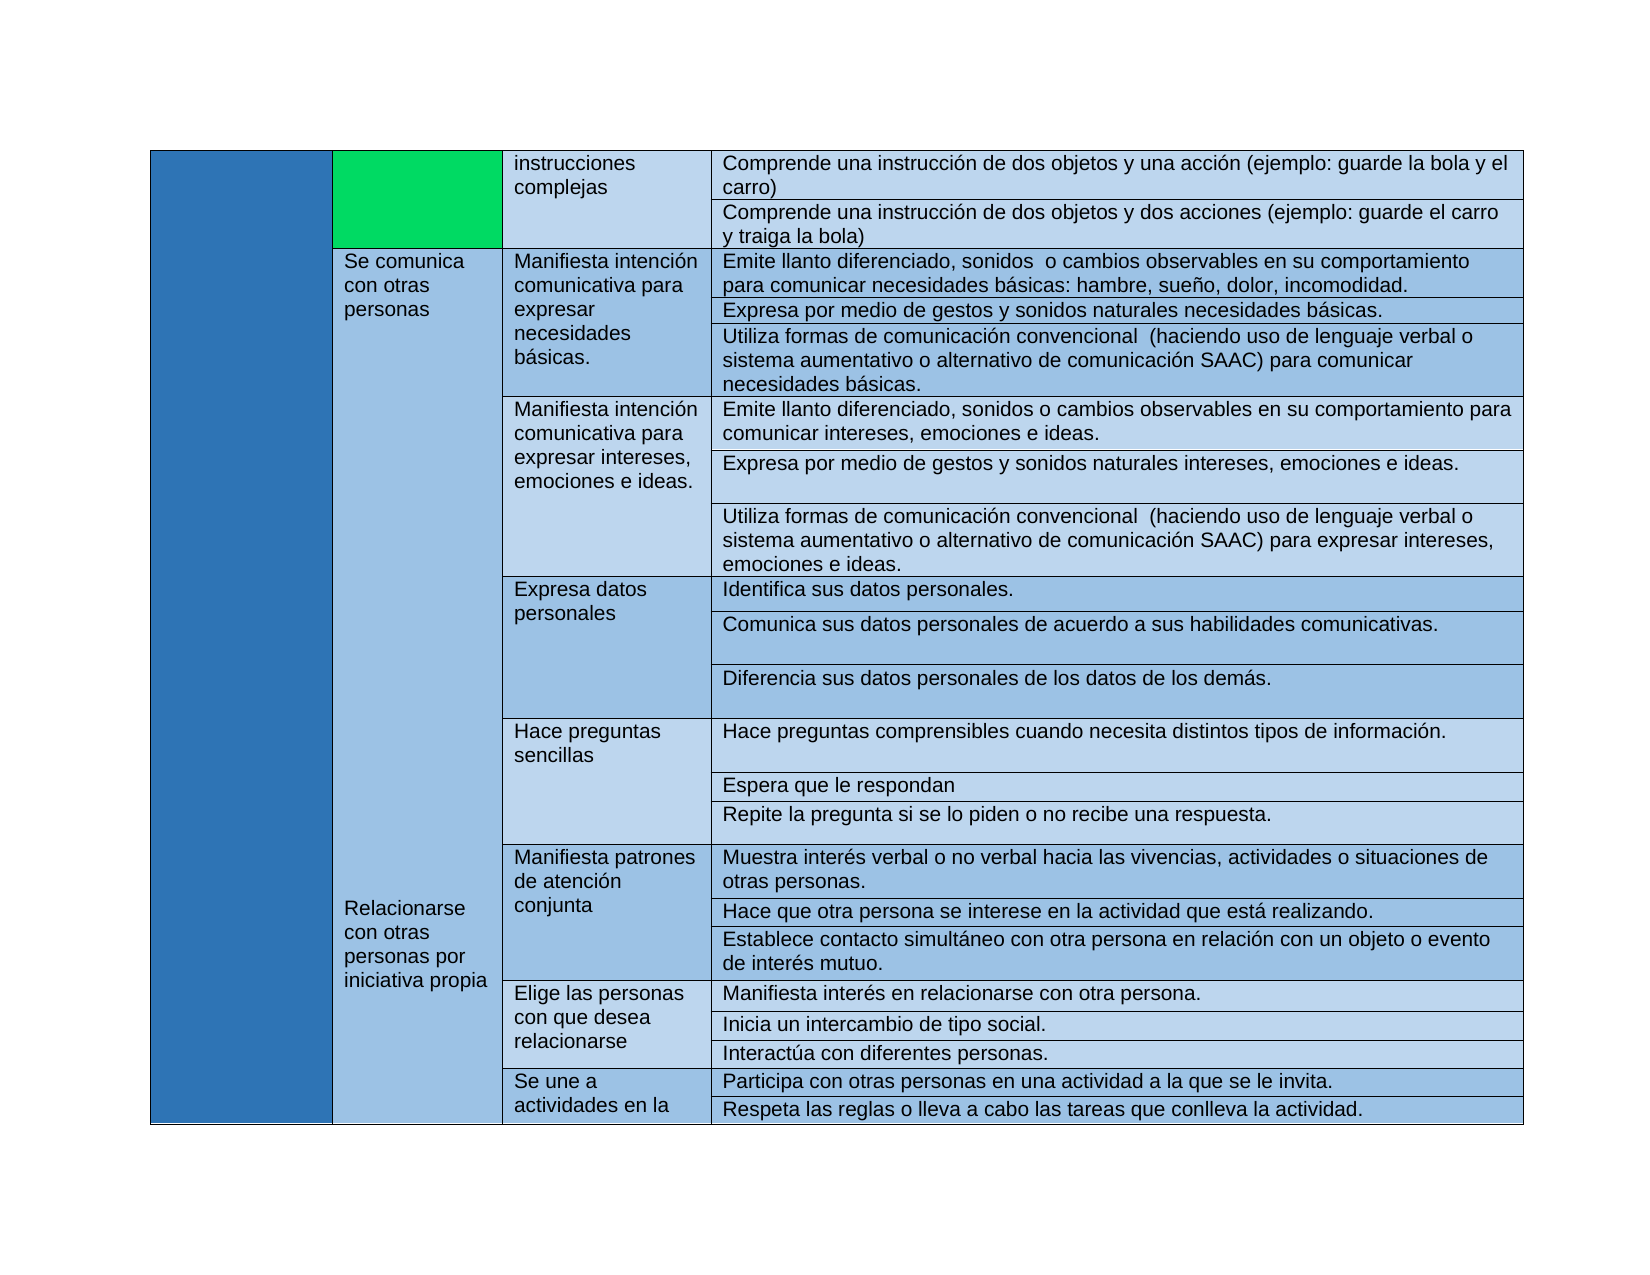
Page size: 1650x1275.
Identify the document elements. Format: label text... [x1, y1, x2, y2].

table_cell Manifiesta patrones de atención conjunta [503, 845, 711, 980]
table_cell Diferencia sus datos personales de los datos de los demás. [712, 665, 1523, 718]
table_cell Expresa datos personales [503, 577, 711, 718]
table_cell Manifiesta interés en relacionarse con otra persona. [712, 981, 1523, 1011]
table_cell Espera que le respondan [712, 773, 1523, 801]
table_cell Expresa por medio de gestos y sonidos naturales intereses, emociones e ideas. [712, 451, 1523, 503]
table_cell Interactúa con diferentes personas. [712, 1041, 1523, 1068]
table_cell Establece contacto simultáneo con otra persona en relación con un objeto o evento de interés mutuo. [712, 927, 1523, 980]
table_cell Muestra interés verbal o no verbal hacia las vivencias, actividades o situaciones de otras personas. [712, 845, 1523, 898]
table_cell Participa con otras personas en una actividad a la que se le invita. [712, 1069, 1523, 1096]
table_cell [503, 151, 711, 248]
table_cell Manifiesta intención comunicativa para expresar necesidades básicas. [503, 249, 711, 396]
table_cell Emite llanto diferenciado, sonidos o cambios observables en su comportamiento para comunicar intereses, emociones e ideas. [712, 397, 1523, 449]
table_cell Respeta las reglas o lleva a cabo las tareas que conlleva la actividad. [712, 1097, 1523, 1123]
table_cell Se une a actividades en la que participan más de una persona [503, 1069, 711, 1123]
table_cell Comunica sus datos personales de acuerdo a sus habilidades comunicativas. [712, 612, 1523, 664]
table_cell Elige las personas con que desea relacionarse [503, 981, 711, 1068]
table_cell Emite llanto diferenciado, sonidos o cambios observables en su comportamiento para comunicar necesidades básicas: hambre, sueño, dolor, incomodidad. [712, 249, 1523, 297]
table_cell Identifica sus datos personales. [712, 577, 1523, 611]
table_cell Comprende una instrucción de dos objetos y dos acciones (ejemplo: guarde el carro y traiga la bola) [712, 200, 1523, 248]
table_cell Expresa por medio de gestos y sonidos naturales necesidades básicas. [712, 298, 1523, 323]
table_cell Manifiesta intención comunicativa para expresar intereses, emociones e ideas. [503, 397, 711, 576]
table_cell Inicia un intercambio de tipo social. [712, 1012, 1523, 1040]
table_cell Se comunica con otras personas Relacionarse con otras personas por iniciativa propia [333, 249, 502, 1123]
table_cell Hace que otra persona se interese en la actividad que está realizando. [712, 899, 1523, 926]
table_cell Hace preguntas sencillas [503, 719, 711, 844]
table_cell Comprende una instrucción de dos objetos y una acción (ejemplo: guarde la bola y el carro) [712, 151, 1523, 199]
table_cell Hace preguntas comprensibles cuando necesita distintos tipos de información. [712, 719, 1523, 772]
table_cell Utiliza formas de comunicación convencional (haciendo uso de lenguaje verbal o sistema aumentativo o alternativo de comunicación SAAC) para expresar intereses, emociones e ideas. [712, 504, 1523, 576]
table_cell Repite la pregunta si se lo piden o no recibe una respuesta. [712, 802, 1523, 844]
table_cell Utiliza formas de comunicación convencional (haciendo uso de lenguaje verbal o sistema aumentativo o alternativo de comunicación SAAC) para comunicar necesidades básicas. [712, 324, 1523, 396]
